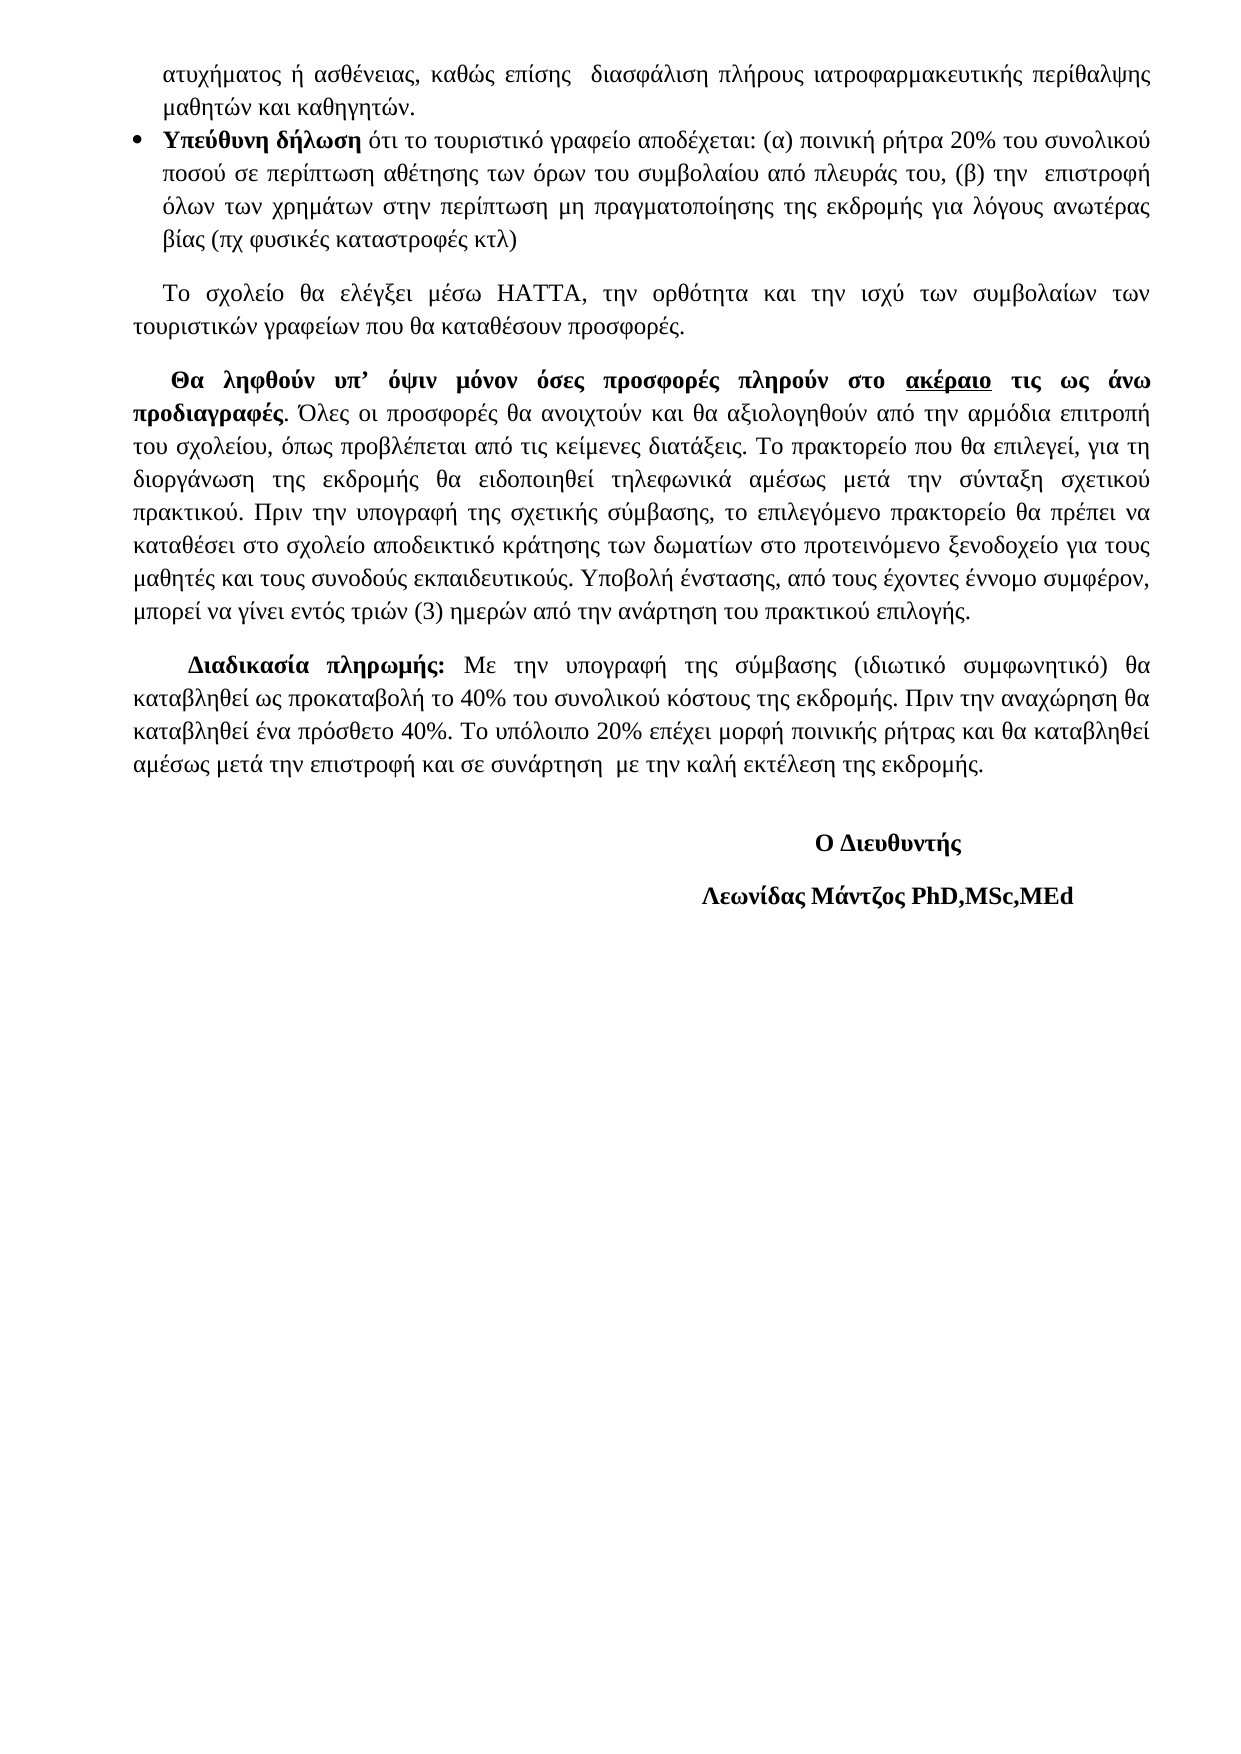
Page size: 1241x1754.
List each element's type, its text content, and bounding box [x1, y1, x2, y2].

text Διαδικασία πληρωμής: Με την υπογραφή της σύμβασης (ιδιωτικό συμφωνητικό) θα καταβληθεί ως προκαταβολή το 40% του συνολικού κόστους της εκδρομής. Πριν την αναχώρηση θα καταβληθεί ένα πρόσθετο 40%. Το υπόλοιπο 20% επέχει μορφή ποινικής ρήτρας και θα καταβληθεί αμέσως μετά την επιστροφή και σε συνάρτηση με την καλή εκτέλεση της εκδρομής. [133, 650, 1152, 778]
list Υπεύθυνη δήλωση ότι το τουριστικό γραφείο αποδέχεται: (α) ποινική ρήτρα 20% του συνολικού ποσού σε περίπτωση αθέτησης των όρων του συμβολαίου από πλευράς του, (β) την επιστροφή όλων των χρημάτων στην περίπτωση μη πραγματοποίησης της εκδρομής για λόγους ανωτέρας βίας (πχ φυσικές καταστροφές κτλ) [133, 125, 1152, 253]
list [133, 59, 1152, 121]
text Θα ληφθούν υπ’ όψιν μόνον όσες προσφορές πληρούν στο ακέραιο τις ως άνω προδιαγραφές. Όλες οι προσφορές θα ανοιχτούν και θα αξιολογηθούν από την αρμόδια επιτροπή του σχολείου, όπως προβλέπεται από τις κείμενες διατάξεις. Το πρακτορείο που θα επιλεγεί, για τη διοργάνωση της εκδρομής θα ειδοποιηθεί τηλεφωνικά αμέσως μετά την σύνταξη σχετικού πρακτικού. Πριν την υπογραφή της σχετικής σύμβασης, το επιλεγόμενο πρακτορείο θα πρέπει να καταθέσει στο σχολείο αποδεικτικό κράτησης των δωματίων στο προτεινόμενο ξενοδοχείο για τους μαθητές και τους συνοδούς εκπαιδευτικούς. Υποβολή ένστασης, από τους έχοντες έννομο συμφέρον, μπορεί να γίνει εντός τριών (3) ημερών από την ανάρτηση του πρακτικού επιλογής. [133, 365, 1152, 625]
text Το σχολείο θα ελέγξει μέσω ΗΑΤΤΑ, την ορθότητα και την ισχύ των συμβολαίων των τουριστικών γραφείων που θα καταθέσουν προσφορές. [133, 278, 1152, 340]
